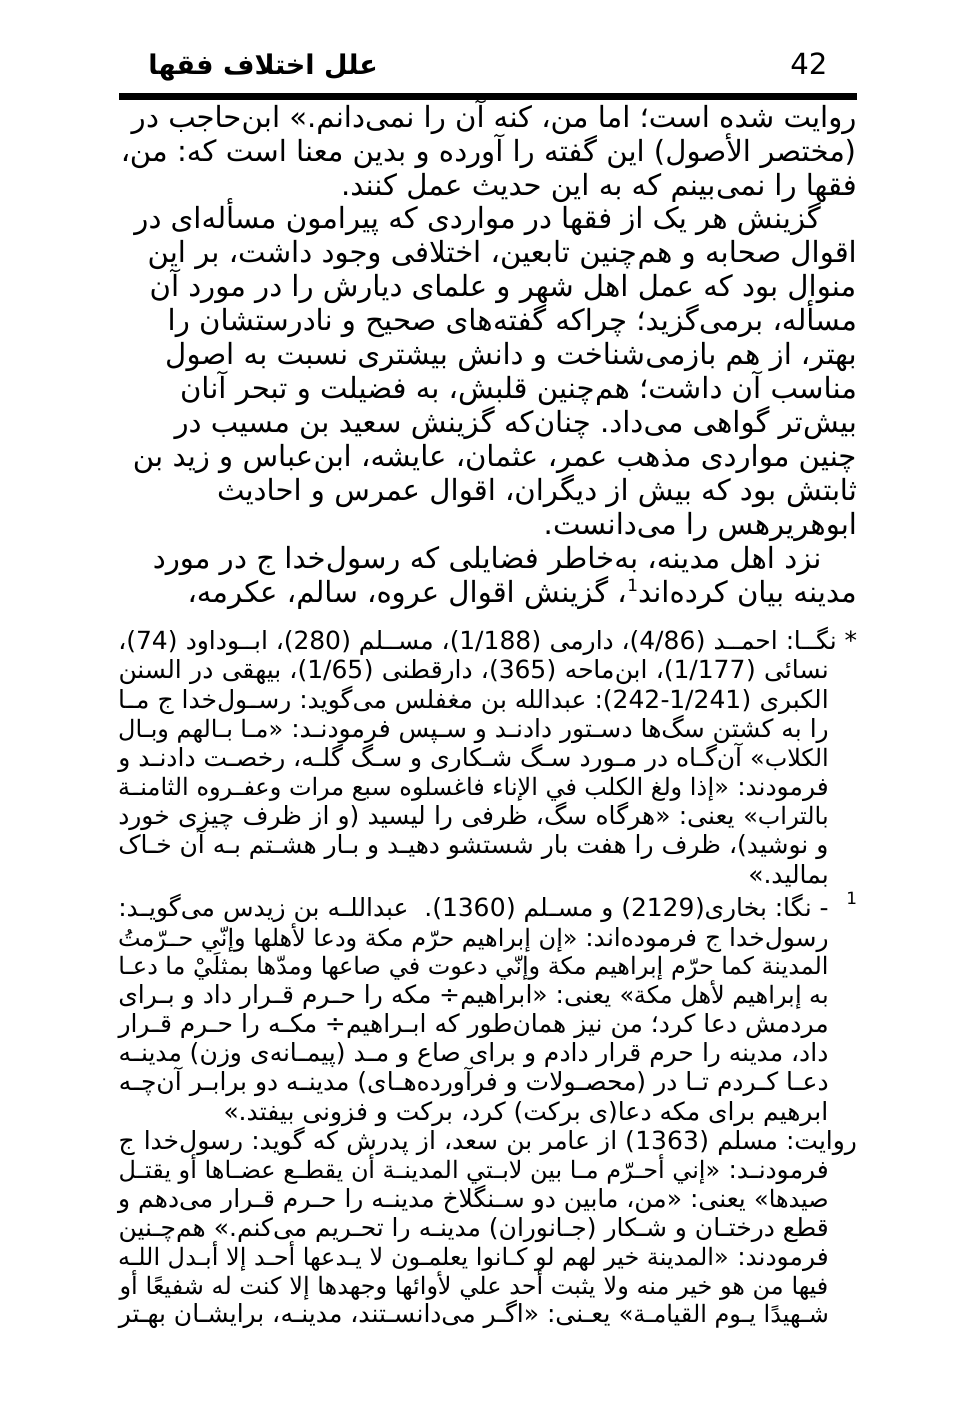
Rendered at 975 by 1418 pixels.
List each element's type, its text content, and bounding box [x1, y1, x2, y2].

text گزینش هر یک از فقها در مواردی که پیرامون مسأله‌ای در اقوال صحابه و هم‌چنین تابعین، اختلافی وجود داشت، بر این منوال بود که عمل اهل شهر و علمای دیارش را در مورد آن مسأله، برمی‌گزید؛ چراکه گفته‌های صحیح و نادرستشان را بهتر، از هم بازمی‌شناخت و دانش بیشتری نسبت به اصول مناسب آن داشت؛ هم‌چنین قلبش، به فضیلت و تبحر آنان بیش‌تر گواهی می‌داد. چنان‌که گزینش سعید بن مسیب در چنین مواردی مذهب عمر، عثمان، عایشه، ابن‌عباس و زید بن ثابتش بود که بیش از دیگران، اقوال عمرس و احادیث ابوهریرهس را می‌دانست. [118, 202, 857, 541]
text نزد اهل مدینه، به‌خاطر فضایلی که رسول‌خدا ج در مورد مدینه بیان کرده‌اند، گزینش اقوال عروه، سالم، عکرمه، عطاء بن یسار، قاسم، عبیدالله بن عبدالله، زهری، یحیی بن سعید، زید بن اسلم و ربیعه و امثال این‌ها سزاوارتر از برگزیدن اقوال دیگران بود. [118, 541, 857, 609]
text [118, 100, 857, 202]
